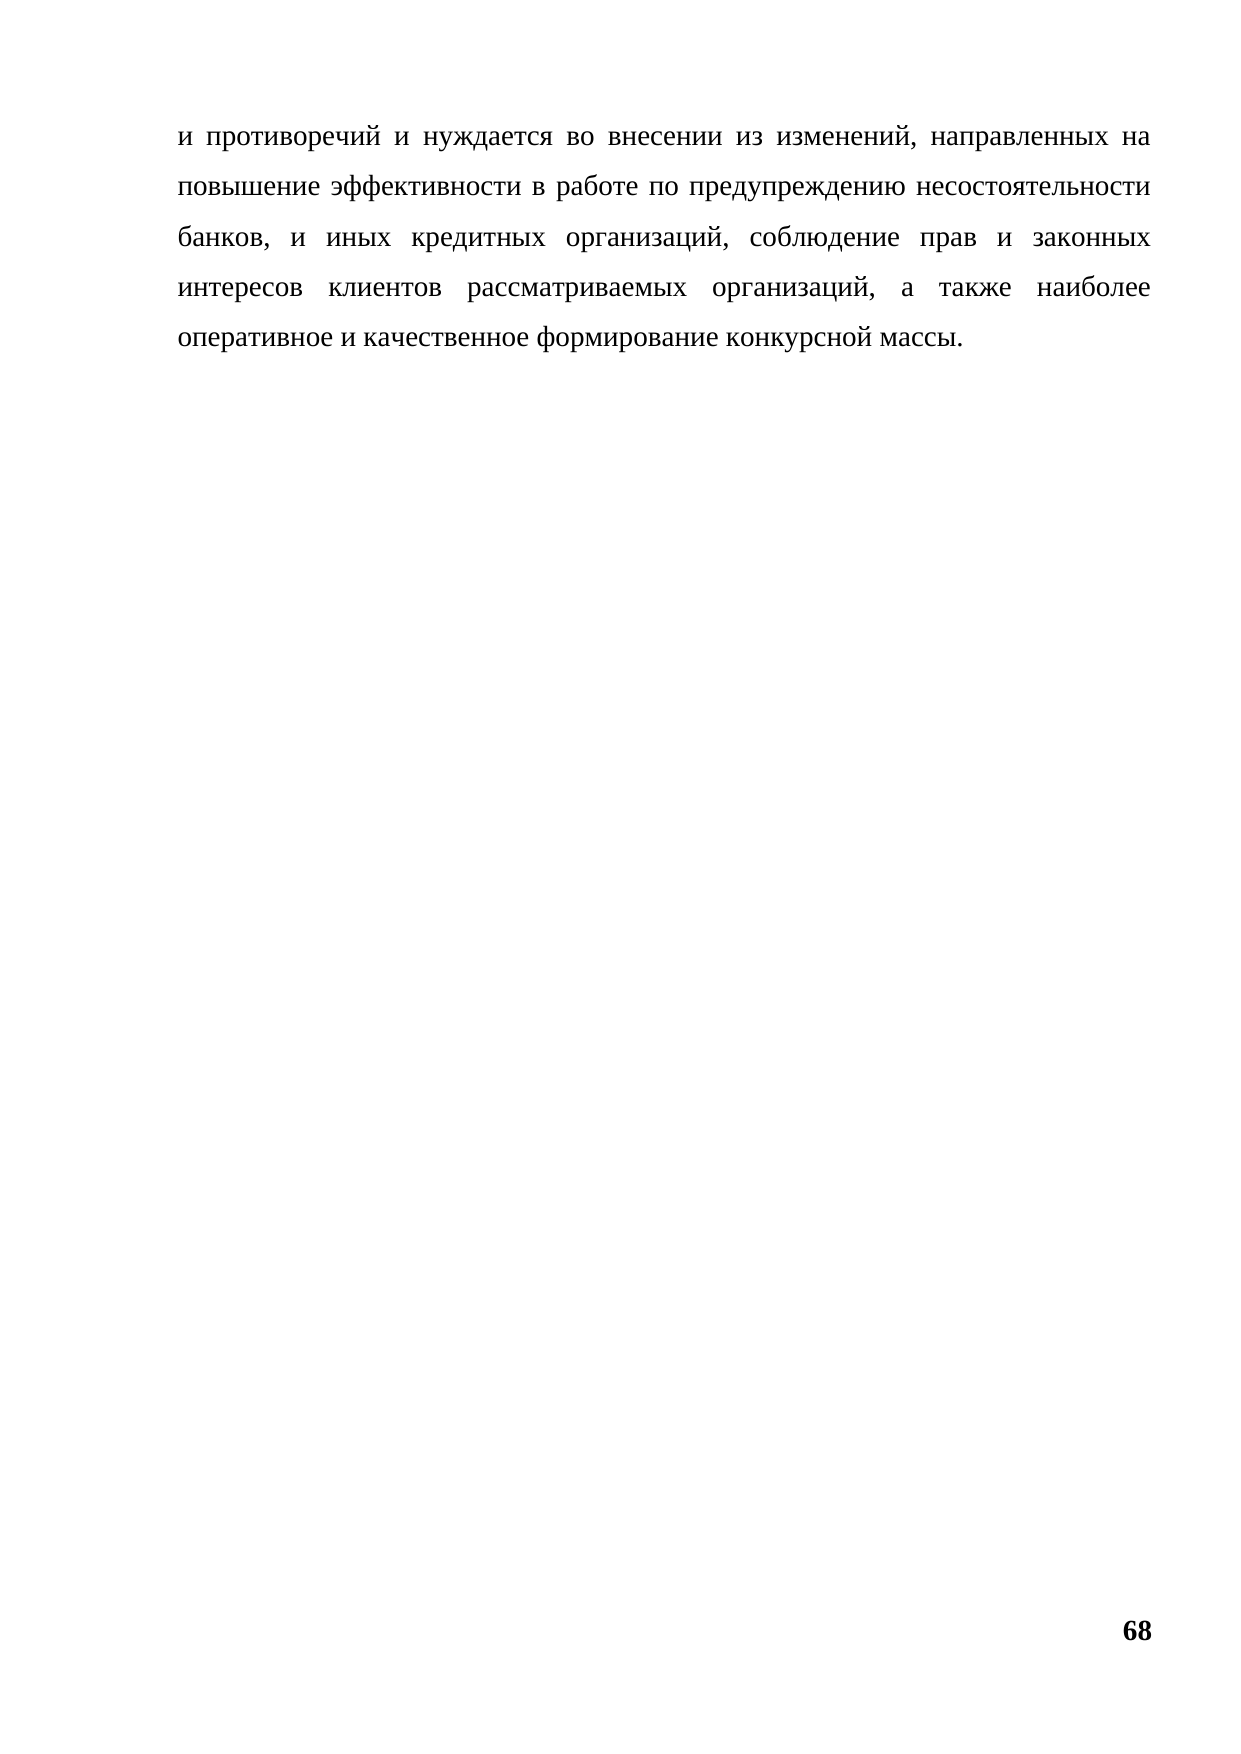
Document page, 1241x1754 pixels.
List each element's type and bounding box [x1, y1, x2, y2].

text [177, 118, 1152, 353]
